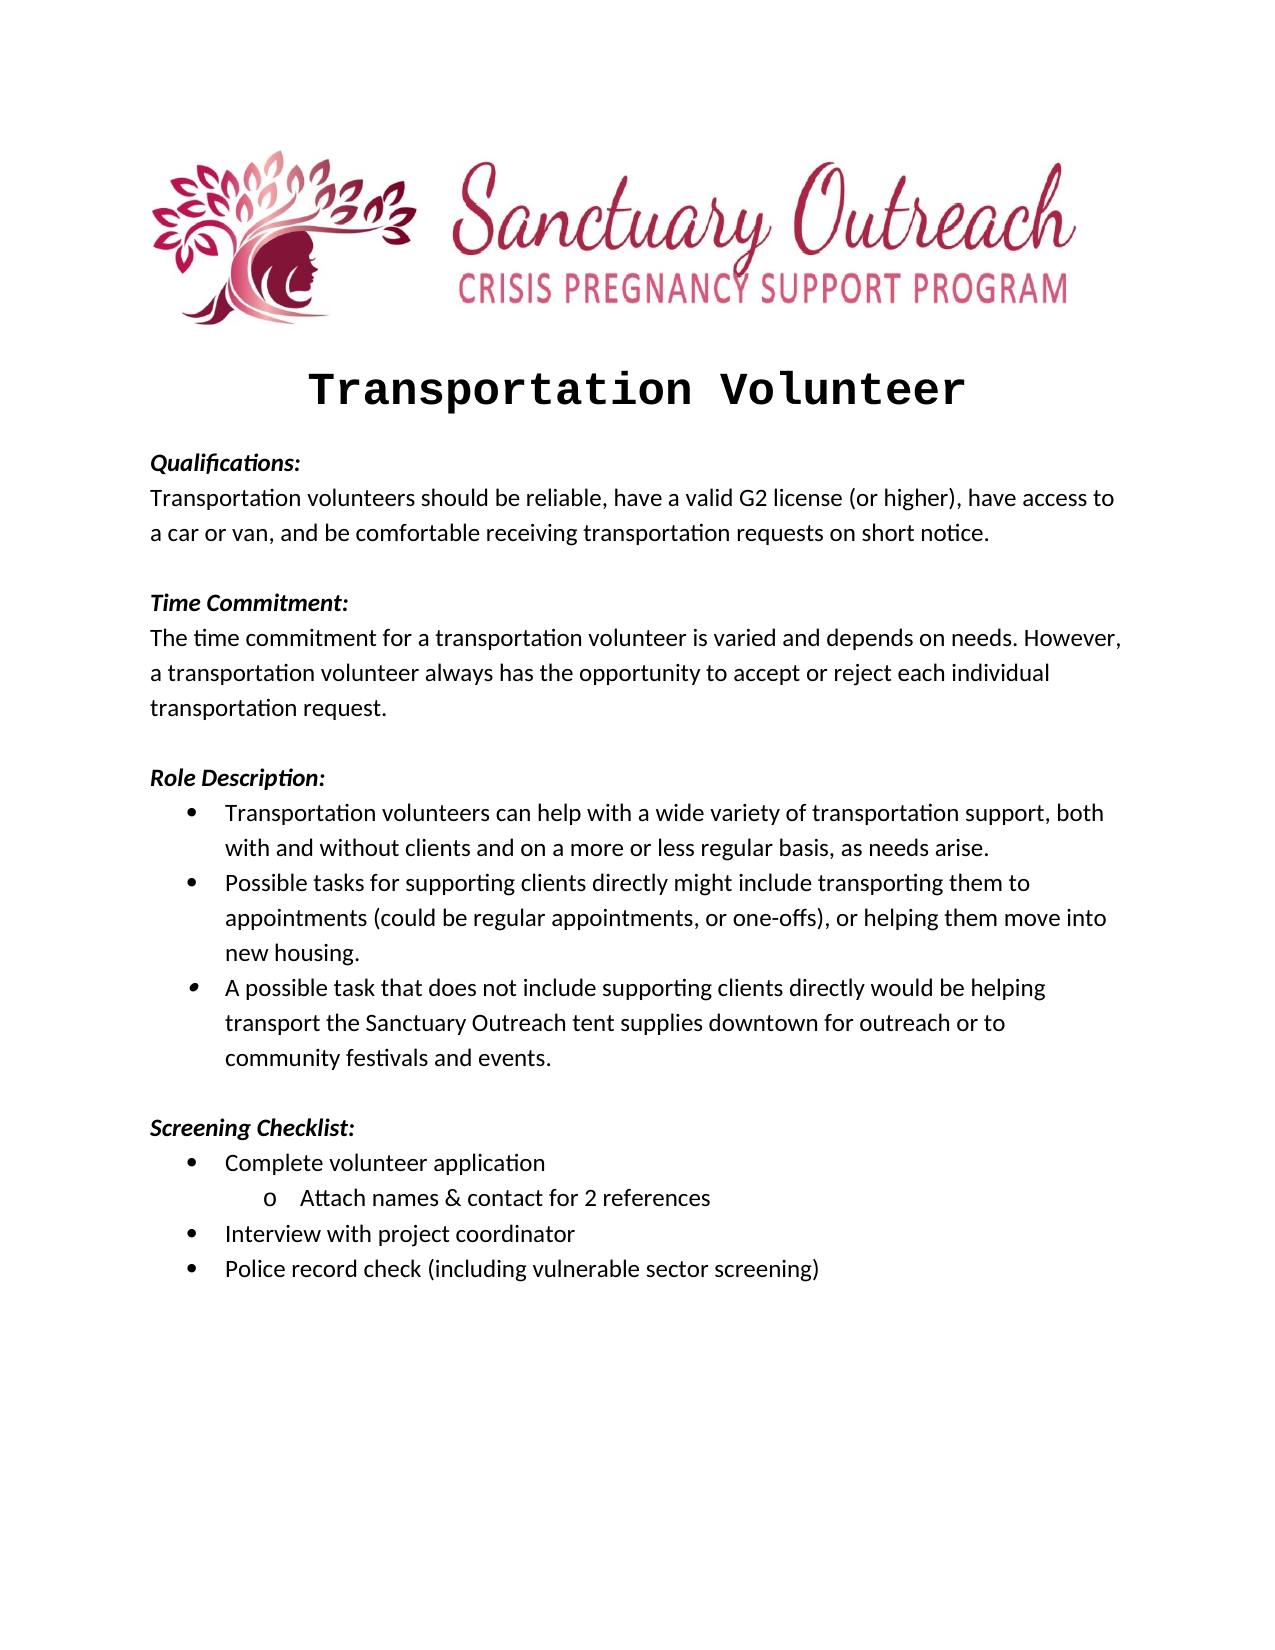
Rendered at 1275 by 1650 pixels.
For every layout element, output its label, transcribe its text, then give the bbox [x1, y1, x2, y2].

list Interview with project coordinator [187, 1219, 1125, 1249]
text The time commitment for a transportation volunteer is varied and depends on needs. However, a transportation volunteer always has the opportunity to accept or reject each individual transportation request. [150, 622, 1125, 723]
text Qualifications: [150, 447, 1125, 478]
text Screening Checklist: [150, 1112, 1125, 1143]
list Transportation volunteers can help with a wide variety of transportation support, both with and without clients and on a more or less regular basis, as needs arise. [187, 797, 1125, 863]
list Complete volunteer application [187, 1147, 1125, 1178]
text Role Description: [150, 762, 1125, 793]
list A possible task that does not include supporting clients directly would be helping transport the Sanctuary Outreach tent supplies downtown for outreach or to community festivals and events. [187, 972, 1125, 1073]
list Police record check (including vulnerable sector screening) [187, 1254, 1125, 1284]
list Possible tasks for supporting clients directly might include transporting them to appointments (could be regular appointments, or one-offs), or helping them move into new housing. [187, 867, 1125, 968]
list Attach names & contact for 2 references [262, 1182, 1125, 1214]
text Transportation Volunteer [150, 367, 1125, 419]
picture [150, 150, 1119, 325]
text Time Commitment: [150, 587, 1125, 618]
text Transportation volunteers should be reliable, have a valid G2 license (or higher), have access to a car or van, and be comfortable receiving transportation requests on short notice. [150, 482, 1125, 548]
